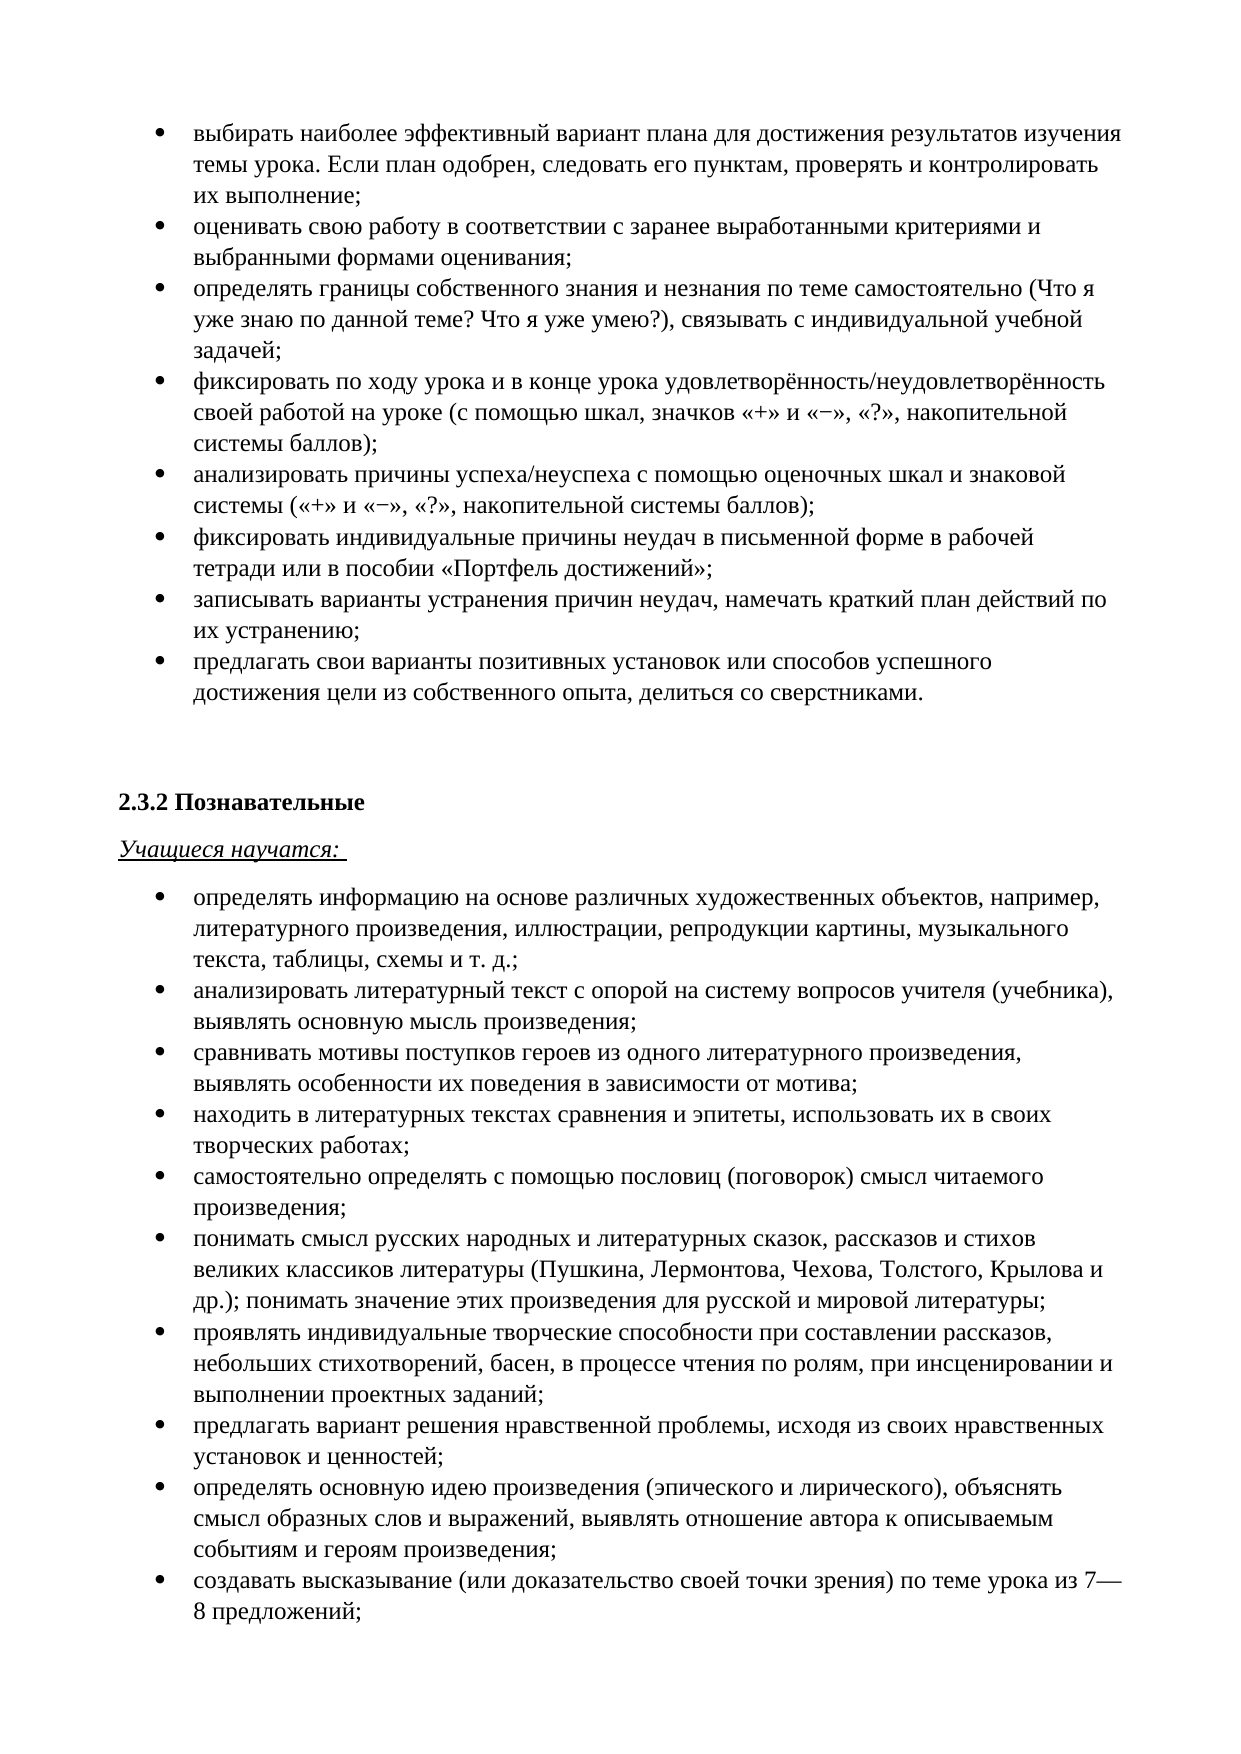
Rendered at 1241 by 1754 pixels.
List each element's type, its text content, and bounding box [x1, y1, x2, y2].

list создавать высказывание (или доказательство своей точки зрения) по теме урока из 7—8 предложений; [156, 1565, 1122, 1625]
list фиксировать по ходу урока и в конце урока удовлетворённость/неудовлетворённость своей работой на уроке (с помощью шкал, значков «+» и «−», «?», накопительной системы баллов); [156, 366, 1122, 457]
list сравнивать мотивы поступков героев из одного литературного произведения, выявлять особенности их поведения в зависимости от мотива; [156, 1037, 1122, 1097]
text 2.3.2 Познавательные [118, 787, 1122, 815]
list определять границы собственного знания и незнания по теме самостоятельно (Что я уже знаю по данной теме? Что я уже умею?), связывать с индивидуальной учебной задачей; [156, 273, 1122, 364]
list понимать смысл русских народных и литературных сказок, рассказов и стихов великих классиков литературы (Пушкина, Лермонтова, Чехова, Толстого, Крылова и др.); понимать значение этих произведения для русской и мировой литературы; [156, 1223, 1122, 1314]
list записывать варианты устранения причин неудач, намечать краткий план действий по их устранению; [156, 584, 1122, 643]
list фиксировать индивидуальные причины неудач в письменной форме в рабочей тетради или в пособии «Портфель достижений»; [156, 522, 1122, 581]
list анализировать литературный текст с опорой на систему вопросов учителя (учебника), выявлять основную мысль произведения; [156, 975, 1122, 1035]
list проявлять индивидуальные творческие способности при составлении рассказов, небольших стихотворений, басен, в процессе чтения по ролям, при инсценировании и выполнении проектных заданий; [156, 1317, 1122, 1407]
list выбирать наиболее эффективный вариант плана для достижения результатов изучения темы урока. Если план одобрен, следовать его пунктам, проверять и контролировать их выполнение; [156, 118, 1122, 209]
list оценивать свою работу в соответствии с заранее выработанными критериями и выбранными формами оценивания; [156, 211, 1122, 271]
list определять основную идею произведения (эпического и лирического), объяснять смысл образных слов и выражений, выявлять отношение автора к описываемым событиям и героям произведения; [156, 1472, 1122, 1563]
list определять информацию на основе различных художественных объектов, например, литературного произведения, иллюстрации, репродукции картины, музыкального текста, таблицы, схемы и т. д.; [156, 882, 1122, 973]
list анализировать причины успеха/неуспеха с помощью оценочных шкал и знаковой системы («+» и «−», «?», накопительной системы баллов); [156, 459, 1122, 519]
list предлагать свои варианты позитивных установок или способов успешного достижения цели из собственного опыта, делиться со сверстниками. [156, 646, 1122, 706]
list предлагать вариант решения нравственной проблемы, исходя из своих нравственных установок и ценностей; [156, 1410, 1122, 1469]
text Учащиеся научатся: [118, 834, 1122, 863]
list самостоятельно определять с помощью пословиц (поговорок) смысл читаемого произведения; [156, 1161, 1122, 1221]
list находить в литературных текстах сравнения и эпитеты, использовать их в своих творческих работах; [156, 1099, 1122, 1159]
